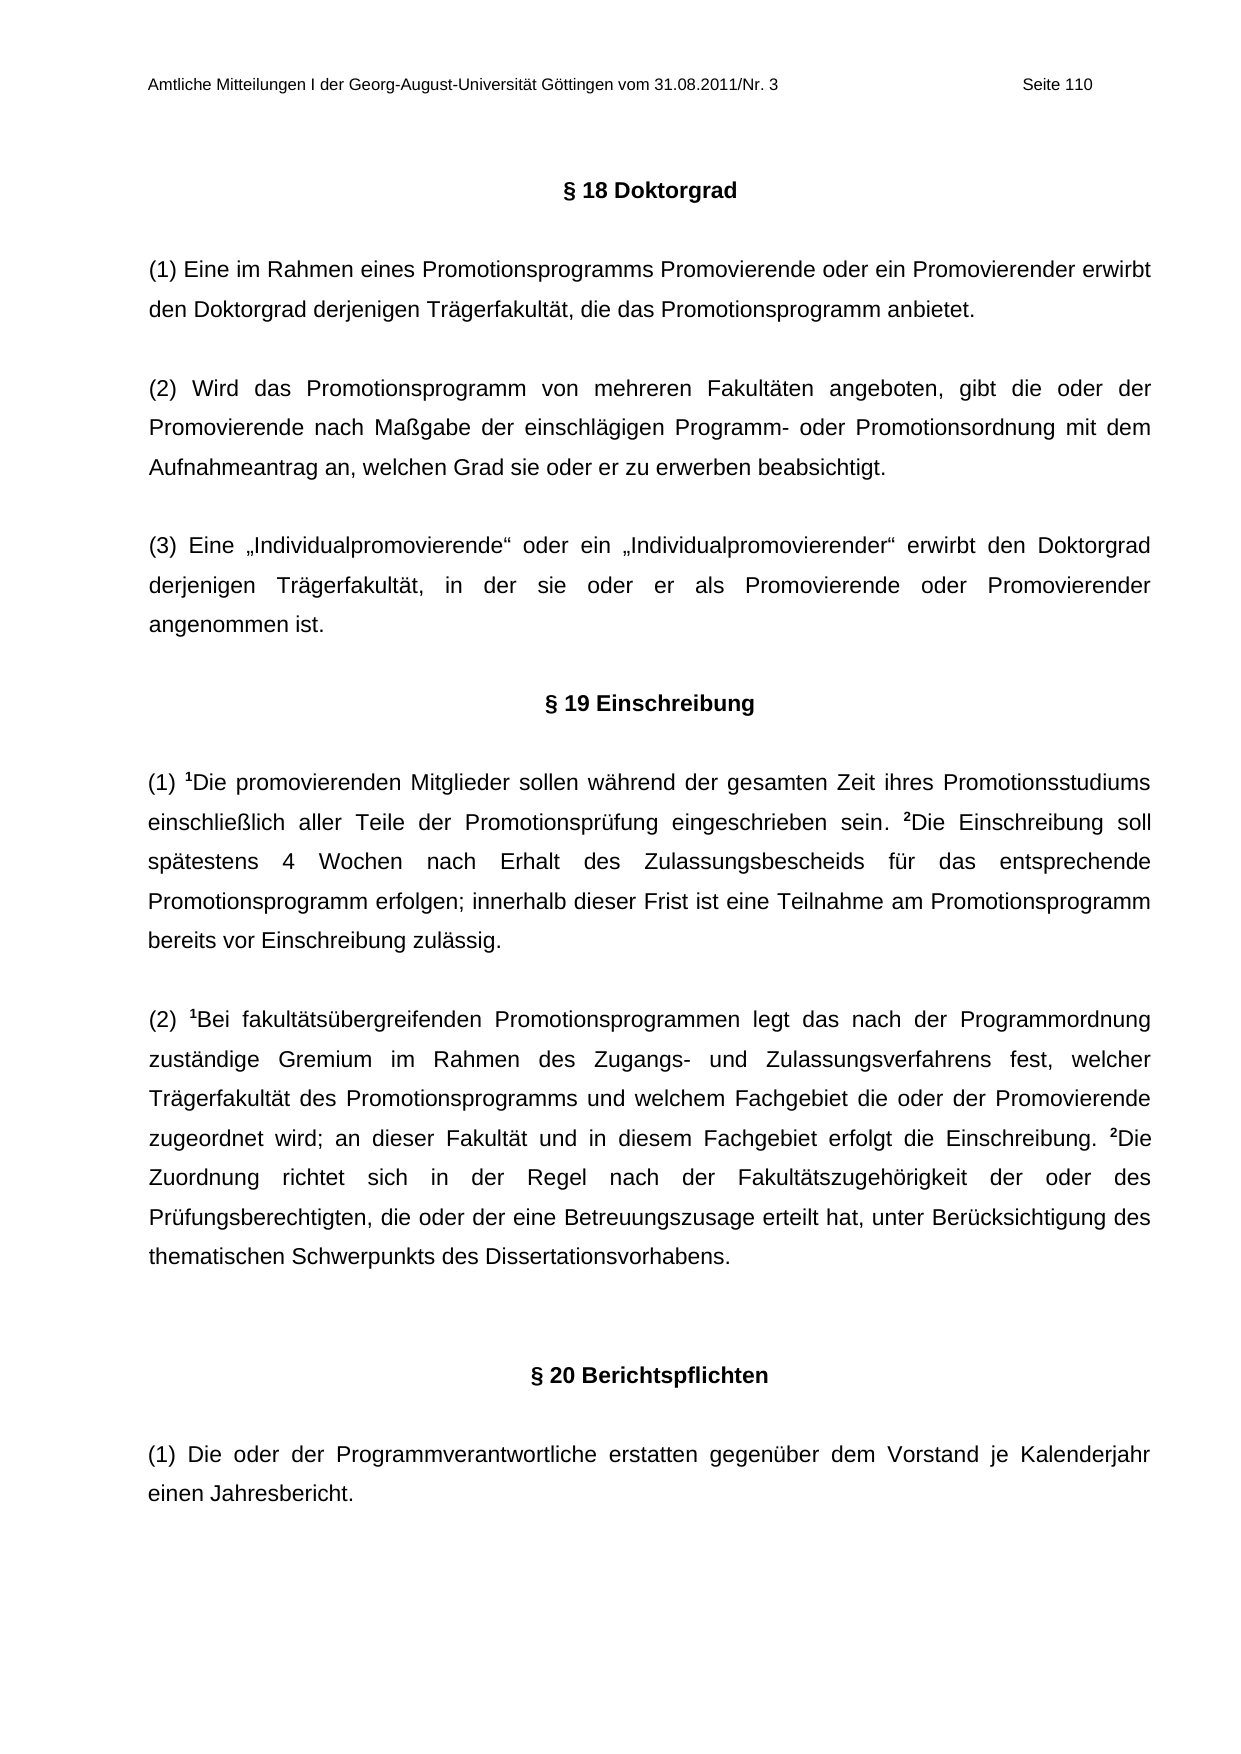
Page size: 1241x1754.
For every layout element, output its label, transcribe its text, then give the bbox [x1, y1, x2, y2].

text § 20 Berichtspflichten [148, 1362, 1152, 1388]
text § 19 Einschreibung [148, 690, 1152, 717]
text (1) Eine im Rahmen eines Promotionsprogramms Promovierende oder ein Promovierender erwirbt den Doktorgrad derjenigen Trägerfakultät, die das Promotionsprogramm anbietet. [149, 256, 1152, 322]
text § 18 Doktorgrad [149, 177, 1152, 203]
text (2) 1Bei fakultätsübergreifenden Promotionsprogrammen legt das nach der Programmordnung zuständige Gremium im Rahmen des Zugangs- und Zulassungsverfahrens fest, welcher Trägerfakultät des Promotionsprogramms und welchem Fachgebiet die oder der Promovierende zugeordnet wird; an dieser Fakultät und in diesem Fachgebiet erfolgt die Einschreibung. 2Die Zuordnung richtet sich in der Regel nach der Fakultätszugehörigkeit der oder des Prüfungsberechtigten, die oder der eine Betreuungszusage erteilt hat, unter Berücksichtigung des thematischen Schwerpunkts des Dissertationsvorhabens. [149, 1006, 1152, 1269]
text (1) Die oder der Programmverantwortliche erstatten gegenüber dem Vorstand je Kalenderjahr einen Jahresbericht. [148, 1441, 1152, 1506]
text (3) Eine „Individualpromovierende“ oder ein „Individualpromovierender“ erwirbt den Doktorgrad derjenigen Trägerfakultät, in der sie oder er als Promovierende oder Promovierender angenommen ist. [149, 532, 1152, 638]
text (1) 1Die promovierenden Mitglieder sollen während der gesamten Zeit ihres Promotionsstudiums einschließlich aller Teile der Promotionsprüfung eingeschrieben sein. 2Die Einschreibung soll spätestens 4 Wochen nach Erhalt des Zulassungsbescheids für das entsprechende Promotionsprogramm erfolgen; innerhalb dieser Frist ist eine Teilnahme am Promotionsprogramm bereits vor Einschreibung zulässig. [148, 769, 1152, 954]
text (2) Wird das Promotionsprogramm von mehreren Fakultäten angeboten, gibt die oder der Promovierende nach Maßgabe der einschlägigen Programm- oder Promotionsordnung mit dem Aufnahmeantrag an, welchen Grad sie oder er zu erwerben beabsichtigt. [149, 374, 1152, 480]
